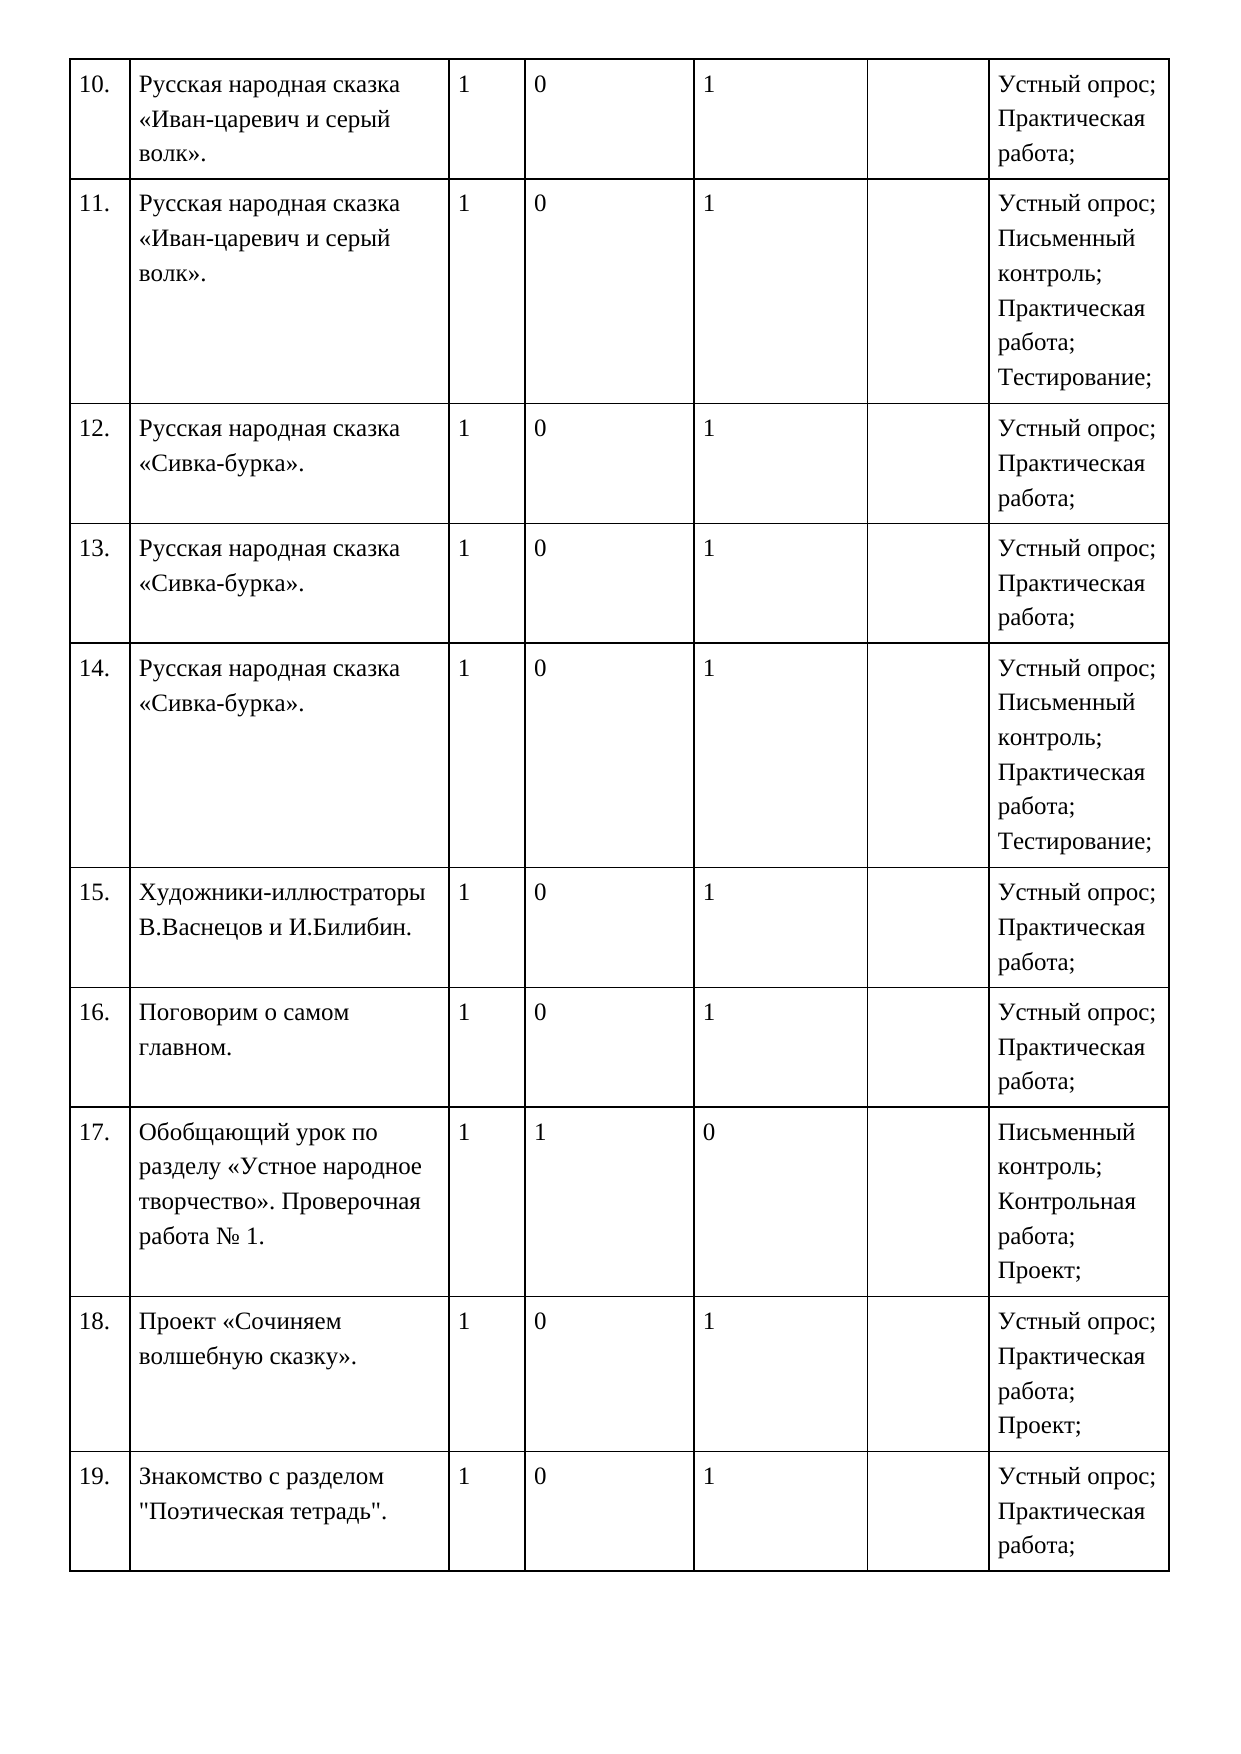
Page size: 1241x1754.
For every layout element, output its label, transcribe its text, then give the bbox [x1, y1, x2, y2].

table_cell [990, 180, 1168, 403]
table_cell Проект «Сочиняем волшебную сказку». [131, 1297, 448, 1451]
table_cell 1 [450, 644, 524, 867]
table_cell 1 [695, 1297, 867, 1451]
table_cell Поговорим о самом главном. [131, 988, 448, 1106]
table_cell 13. [71, 524, 129, 642]
table_cell Устный опрос; Практическая работа; Проект; [990, 1297, 1168, 1451]
table_cell [868, 404, 988, 522]
table_cell 0 [526, 988, 693, 1106]
table_header 1 [450, 60, 524, 178]
table_cell 1 [695, 180, 867, 403]
table_header 0 [526, 60, 693, 178]
table_header Русская народная сказка «Иван-царевич и серый волк». [131, 60, 448, 178]
table_cell 1 [450, 988, 524, 1106]
table_cell 1 [450, 180, 524, 403]
table_cell 0 [526, 1452, 693, 1570]
table_cell [868, 1108, 988, 1296]
table_cell 12. [71, 404, 129, 522]
table_cell Устный опрос; Письменный контроль; Практическая работа; Тестирование; [990, 644, 1168, 867]
table_cell [868, 180, 988, 403]
table_cell 1 [695, 404, 867, 522]
table_header [868, 60, 988, 178]
table_cell [868, 988, 988, 1106]
table_cell Устный опрос; Практическая работа; [990, 1452, 1168, 1570]
table_cell Устный опрос; Практическая работа; [990, 404, 1168, 522]
table_cell Обобщающий урок по разделу «Устное народное творчество». Проверочная работа № 1. [131, 1108, 448, 1296]
table_cell 1 [450, 524, 524, 642]
table_cell Художники-иллюстраторы В.Васнецов и И.Билибин. [131, 868, 448, 986]
table_cell 16. [71, 988, 129, 1106]
table_cell 1 [695, 988, 867, 1106]
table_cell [131, 180, 448, 403]
table_cell 1 [450, 1297, 524, 1451]
table_cell 0 [526, 868, 693, 986]
table_cell 1 [695, 524, 867, 642]
table_cell 0 [526, 180, 693, 403]
table_header 1 [695, 60, 867, 178]
table_cell Письменный контроль; Контрольная работа; Проект; [990, 1108, 1168, 1296]
table_cell 1 [695, 868, 867, 986]
table_cell Знакомство с разделом "Поэтическая тетрадь". [131, 1452, 448, 1570]
table_cell 1 [526, 1108, 693, 1296]
table_cell [868, 644, 988, 867]
table_cell [868, 1297, 988, 1451]
table_cell 1 [450, 868, 524, 986]
table_cell 0 [526, 1297, 693, 1451]
table_cell 19. [71, 1452, 129, 1570]
table_cell 1 [695, 1452, 867, 1570]
table_cell Устный опрос; Практическая работа; [990, 524, 1168, 642]
table_cell 0 [526, 644, 693, 867]
table_cell 11. [71, 180, 129, 403]
table_cell 1 [450, 404, 524, 522]
table_cell 0 [526, 404, 693, 522]
table_cell 1 [450, 1108, 524, 1296]
table_cell [868, 524, 988, 642]
table_cell 17. [71, 1108, 129, 1296]
table_cell 0 [695, 1108, 867, 1296]
table_cell [868, 1452, 988, 1570]
table_cell 1 [695, 644, 867, 867]
table_cell 14. [71, 644, 129, 867]
table_cell Русская народная сказка «Сивка-бурка». [131, 404, 448, 522]
table_cell 0 [526, 524, 693, 642]
table_cell Русская народная сказка «Сивка-бурка». [131, 524, 448, 642]
table_cell 1 [450, 1452, 524, 1570]
table_header 10. [71, 60, 129, 178]
table_cell Устный опрос; Практическая работа; [990, 988, 1168, 1106]
table_cell Устный опрос; Практическая работа; [990, 868, 1168, 986]
table_cell 15. [71, 868, 129, 986]
table_cell Русская народная сказка «Сивка-бурка». [131, 644, 448, 867]
table_cell [868, 868, 988, 986]
table_header Устный опрос; Практическая работа; [990, 60, 1168, 178]
table_cell 18. [71, 1297, 129, 1451]
